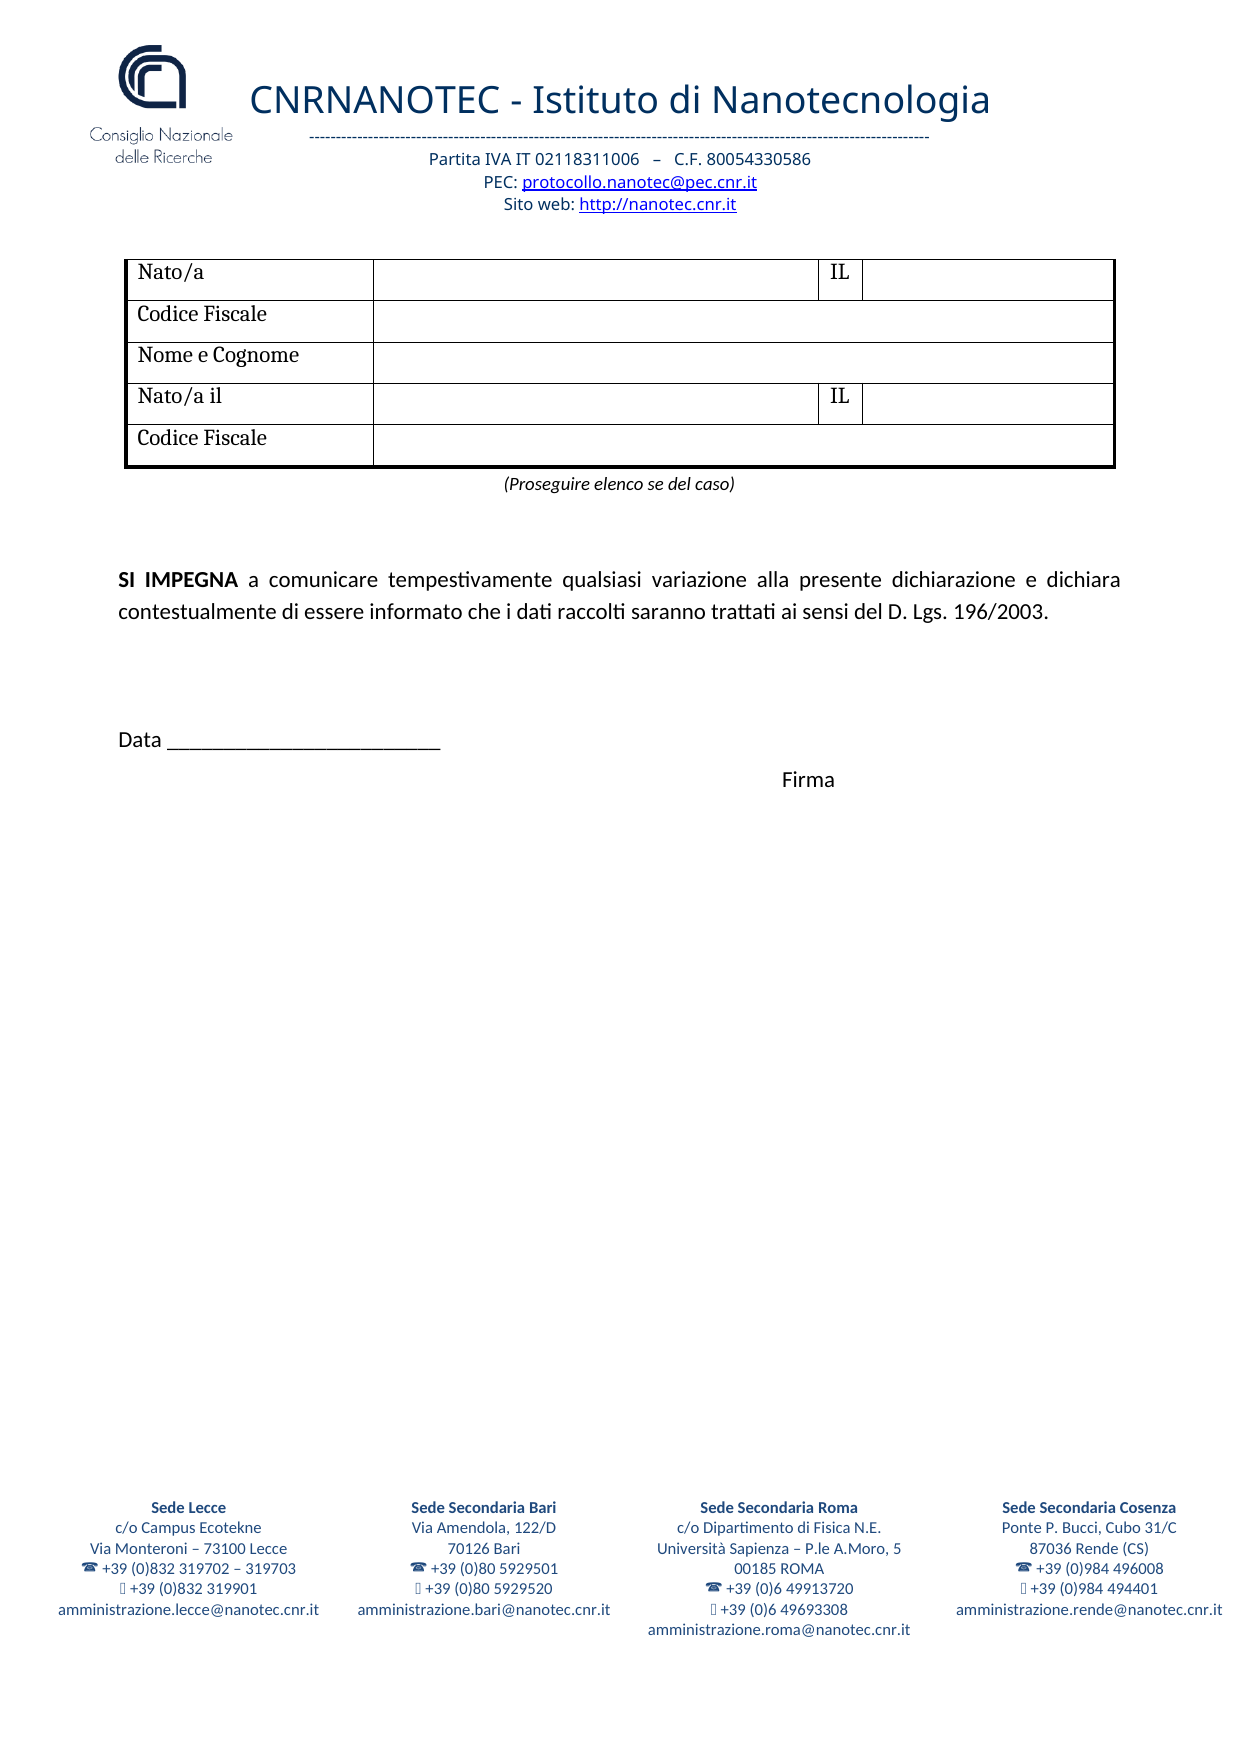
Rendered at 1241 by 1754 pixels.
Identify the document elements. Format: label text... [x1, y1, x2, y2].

table_cell IL [819, 384, 862, 424]
text Data ________________________ [118, 732, 1122, 751]
table_cell Nato/a [128, 260, 373, 300]
text (Proseguire elenco se del caso) [118, 469, 1122, 496]
table_cell [863, 260, 1113, 300]
table_cell [863, 384, 1113, 424]
table_cell Codice Fiscale [128, 301, 373, 341]
table_cell [374, 343, 1113, 383]
text Firma [708, 772, 1122, 791]
table_cell [374, 301, 1113, 341]
table_cell [374, 260, 818, 300]
table_cell [374, 425, 1113, 465]
table_cell Codice Fiscale [128, 425, 373, 465]
table_cell Nato/a il [128, 384, 373, 424]
table_cell IL [819, 260, 862, 300]
text SI IMPEGNA a comunicare tempestivamente qualsiasi variazione alla presente dichiarazione e dichiara contestualmente di essere informato che i dati raccolti saranno trattati ai sensi del D. Lgs. 196/2003. [118, 565, 1122, 625]
picture [80, 36, 238, 176]
table_cell Nome e Cognome [128, 343, 373, 383]
table_cell [374, 384, 818, 424]
